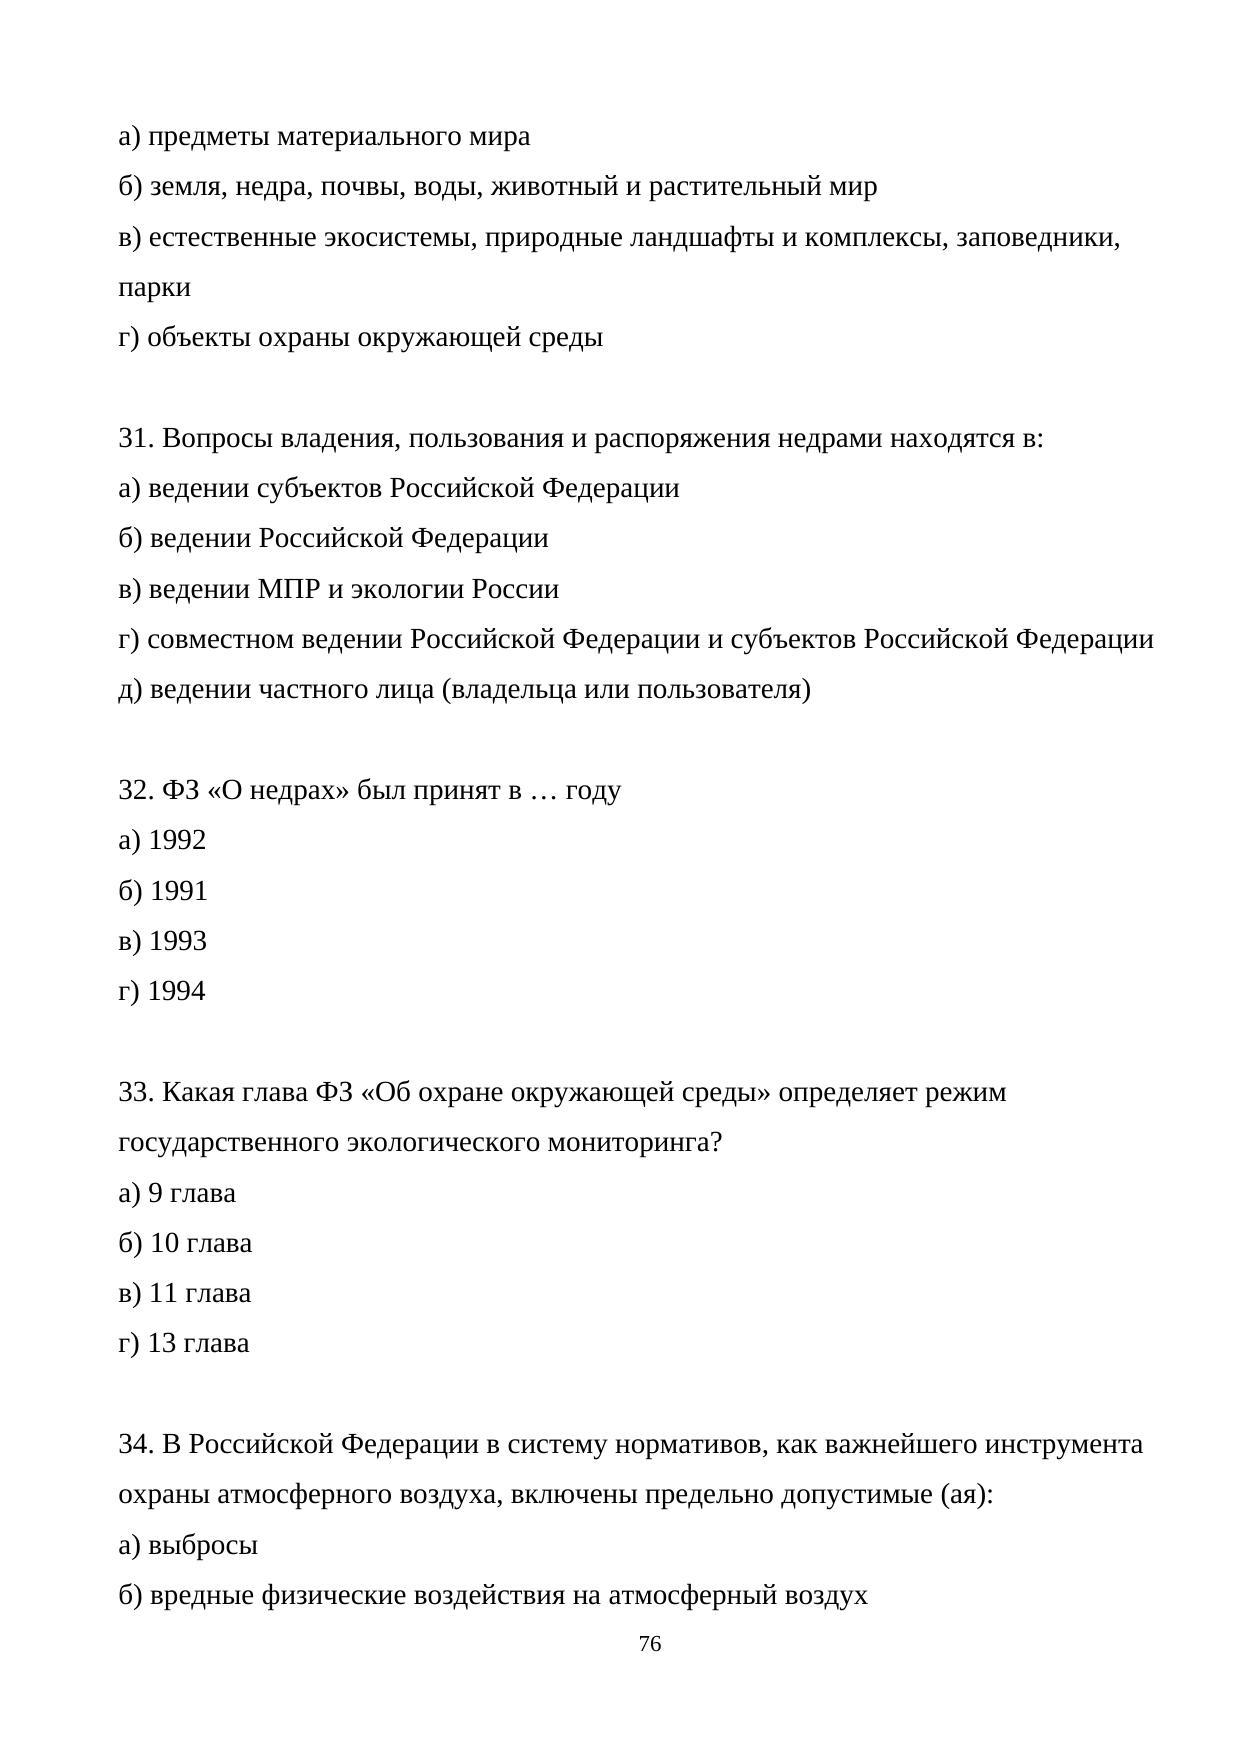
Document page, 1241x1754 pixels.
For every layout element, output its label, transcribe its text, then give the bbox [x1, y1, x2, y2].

text 33. Какая глава ФЗ «Об охране окружающей среды» определяет режим государственного экологического мониторинга? [118, 1074, 1181, 1158]
text а) 9 глава [118, 1175, 1181, 1208]
text д) ведении частного лица (владельца или пользователя) [118, 672, 1181, 705]
text а) выбросы [118, 1527, 1181, 1560]
text г) объекты охраны окружающей среды [118, 319, 1181, 353]
text в) ведении МПР и экологии России [118, 571, 1181, 604]
text г) совместном ведении Российской Федерации и субъектов Российской Федерации [118, 621, 1181, 655]
text б) ведении Российской Федерации [118, 521, 1181, 554]
text 31. Вопросы владения, пользования и распоряжения недрами находятся в: [118, 420, 1181, 453]
text г) 1994 [118, 973, 1181, 1007]
text в) естественные экосистемы, природные ландшафты и комплексы, заповедники, парки [118, 219, 1181, 303]
text б) 1991 [118, 873, 1181, 906]
text б) вредные физические воздействия на атмосферный воздух [118, 1577, 1181, 1611]
text б) земля, недра, почвы, воды, животный и растительный мир [118, 168, 1181, 202]
text в) 11 глава [118, 1275, 1181, 1309]
text 34. В Российской Федерации в систему нормативов, как важнейшего инструмента охраны атмосферного воздуха, включены предельно допустимые (ая): [118, 1426, 1181, 1510]
text б) 10 глава [118, 1225, 1181, 1258]
text в) 1993 [118, 923, 1181, 957]
text 32. ФЗ «О недрах» был принят в … году [118, 772, 1181, 806]
text а) ведении субъектов Российской Федерации [118, 470, 1181, 504]
text а) предметы материального мира [118, 118, 1181, 152]
text г) 13 глава [118, 1326, 1181, 1359]
text а) 1992 [118, 822, 1181, 856]
